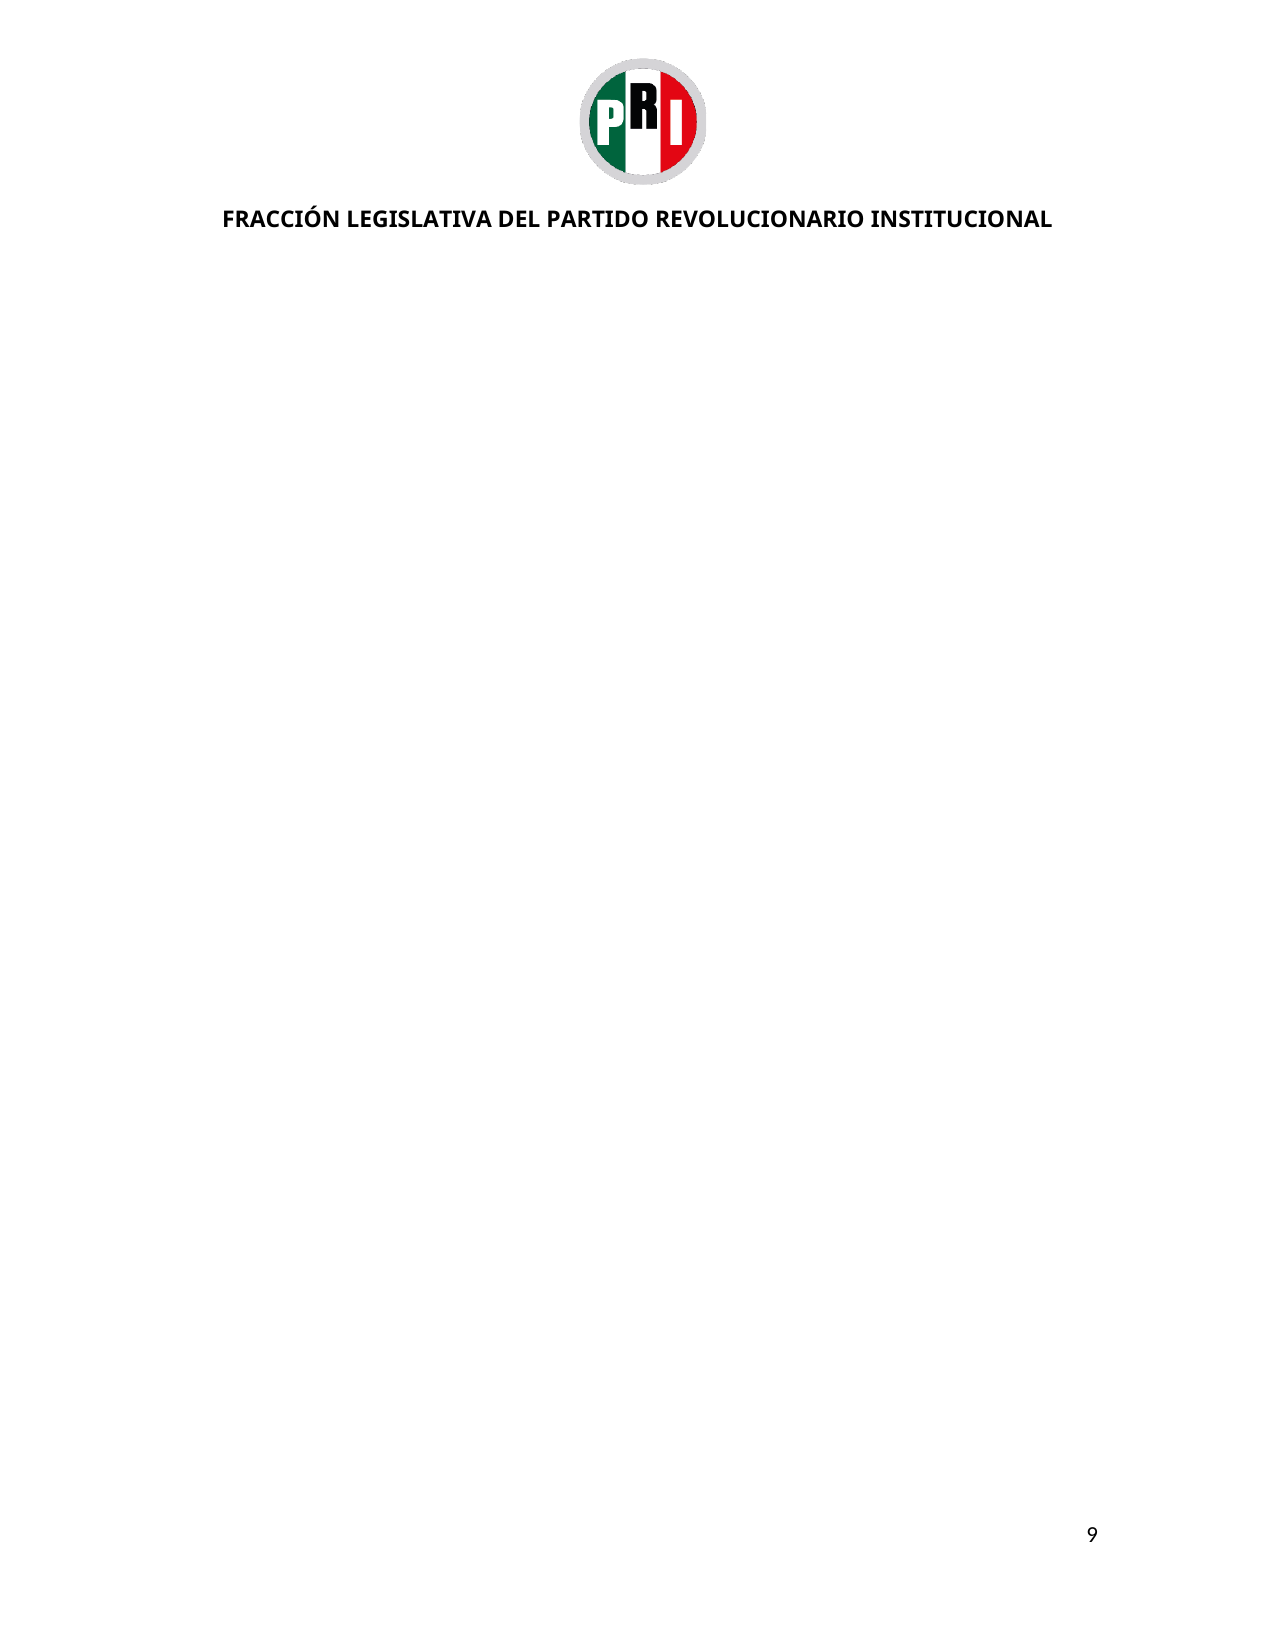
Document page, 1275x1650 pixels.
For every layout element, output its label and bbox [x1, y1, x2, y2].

picture [579, 58, 707, 185]
